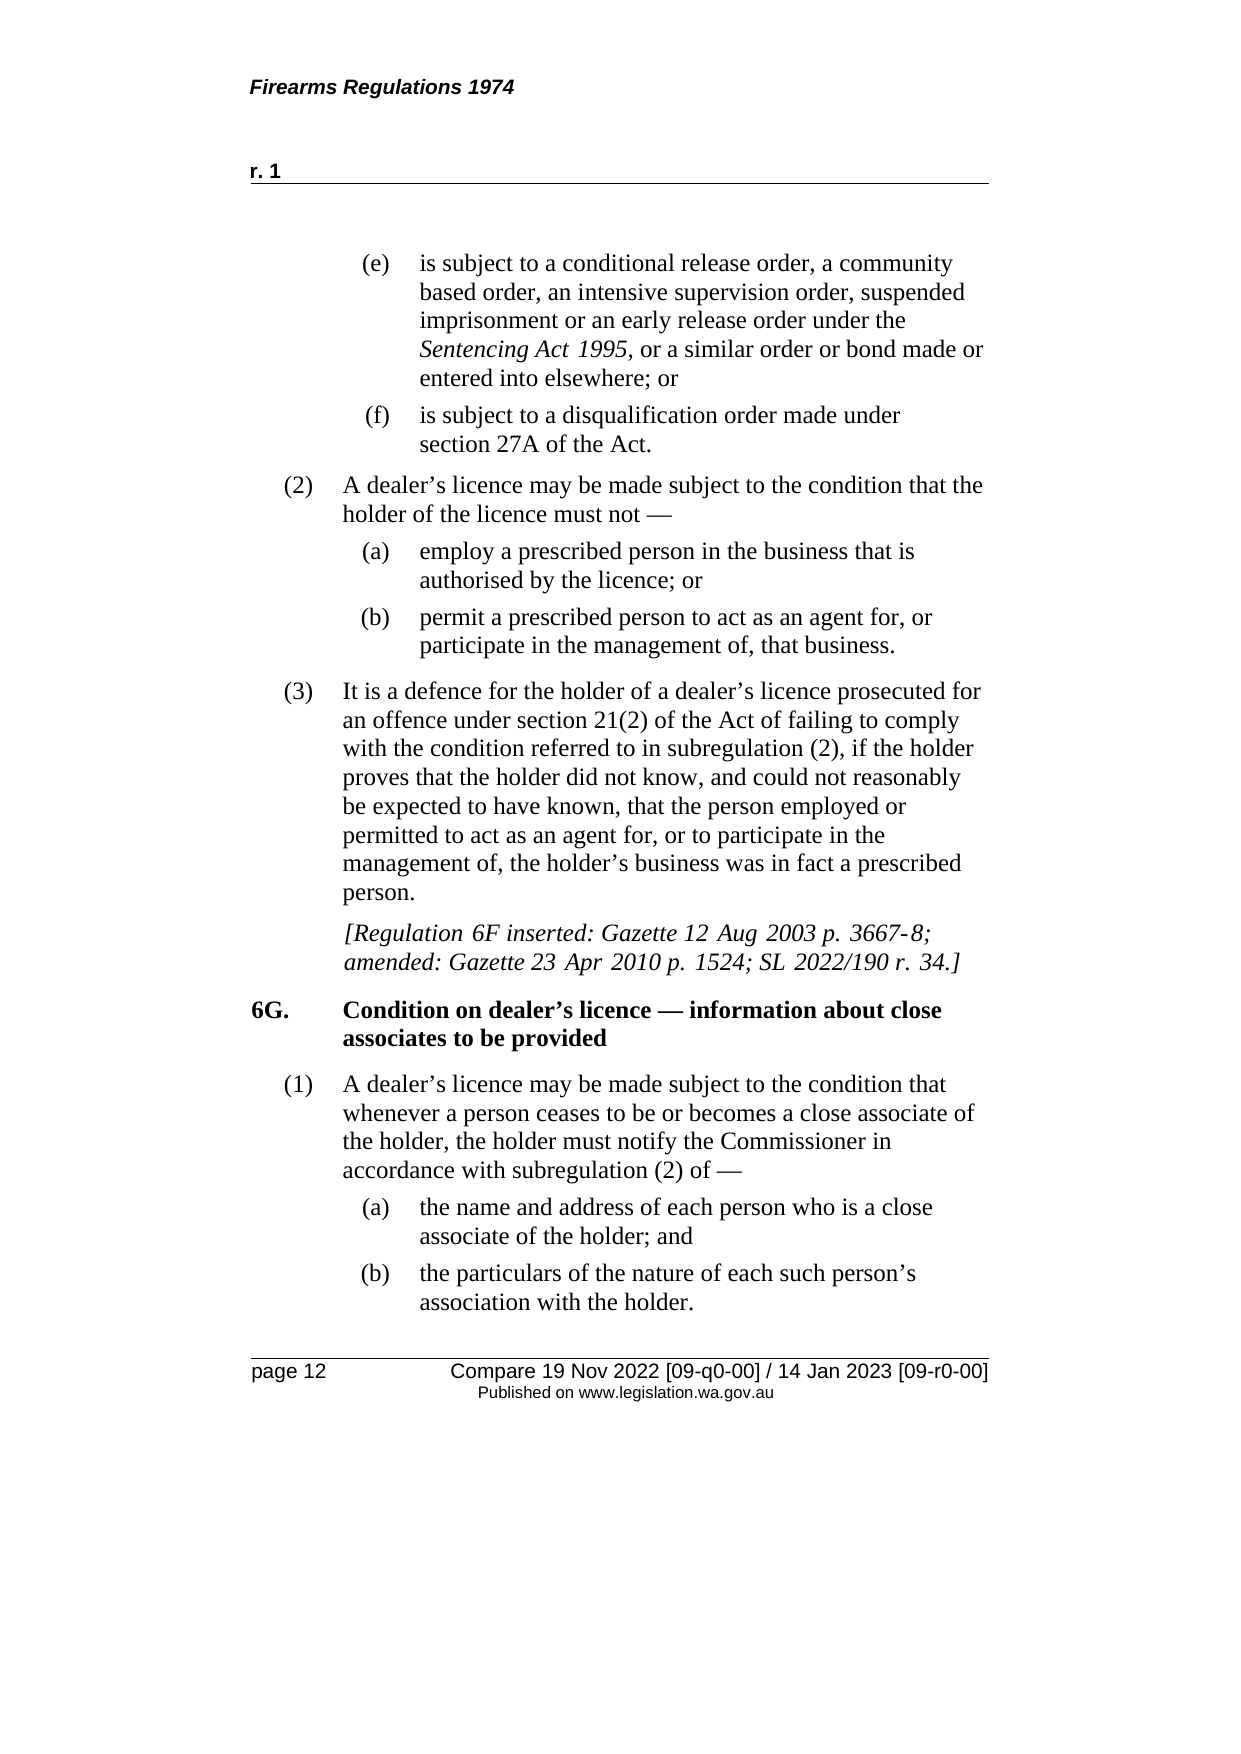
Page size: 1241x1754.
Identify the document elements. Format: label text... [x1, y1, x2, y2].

text (2) A dealer’s licence may be made subject to the condition that the holder of the licence must not — [251, 470, 989, 528]
text (a) employ a prescribed person in the business that is authorised by the licence; or [251, 536, 989, 593]
text (e) is subject to a conditional release order, a community based order, an intensive supervision order, suspended imprisonment or an early release order under the Sentencing Act 1995, or a similar order or bond made or entered into elsewhere; or [251, 248, 989, 392]
text (1) A dealer’s licence may be made subject to the condition that whenever a person ceases to be or becomes a close associate of the holder, the holder must notify the Commissioner in accordance with subregulation (2) of — [251, 1069, 989, 1184]
text (a) the name and address of each person who is a close associate of the holder; and [251, 1192, 989, 1250]
text (f) is subject to a disqualification order made under section 27A of the Act. [251, 400, 989, 458]
text (b) permit a prescribed person to act as an agent for, or participate in the management of, that business. [251, 602, 989, 659]
subtitle 6G. Condition on dealer’s licence — information about close associates to be provided [251, 995, 989, 1052]
text (b) the particulars of the nature of each such person’s association with the holder. [251, 1258, 989, 1316]
text [Regulation 6F inserted: Gazette 12 Aug 2003 p. 3667-8; amended: Gazette 23 Apr 2010 p. 1524; SL 2022/190 r. 34.] [251, 918, 989, 976]
text (3) It is a defence for the holder of a dealer’s licence prosecuted for an offence under section 21(2) of the Act of failing to comply with the condition referred to in subregulation (2), if the holder proves that the holder did not know, and could not reasonably be expected to have known, that the person employed or permitted to act as an agent for, or to participate in the management of, the holder’s business was in fact a prescribed person. [251, 676, 989, 906]
